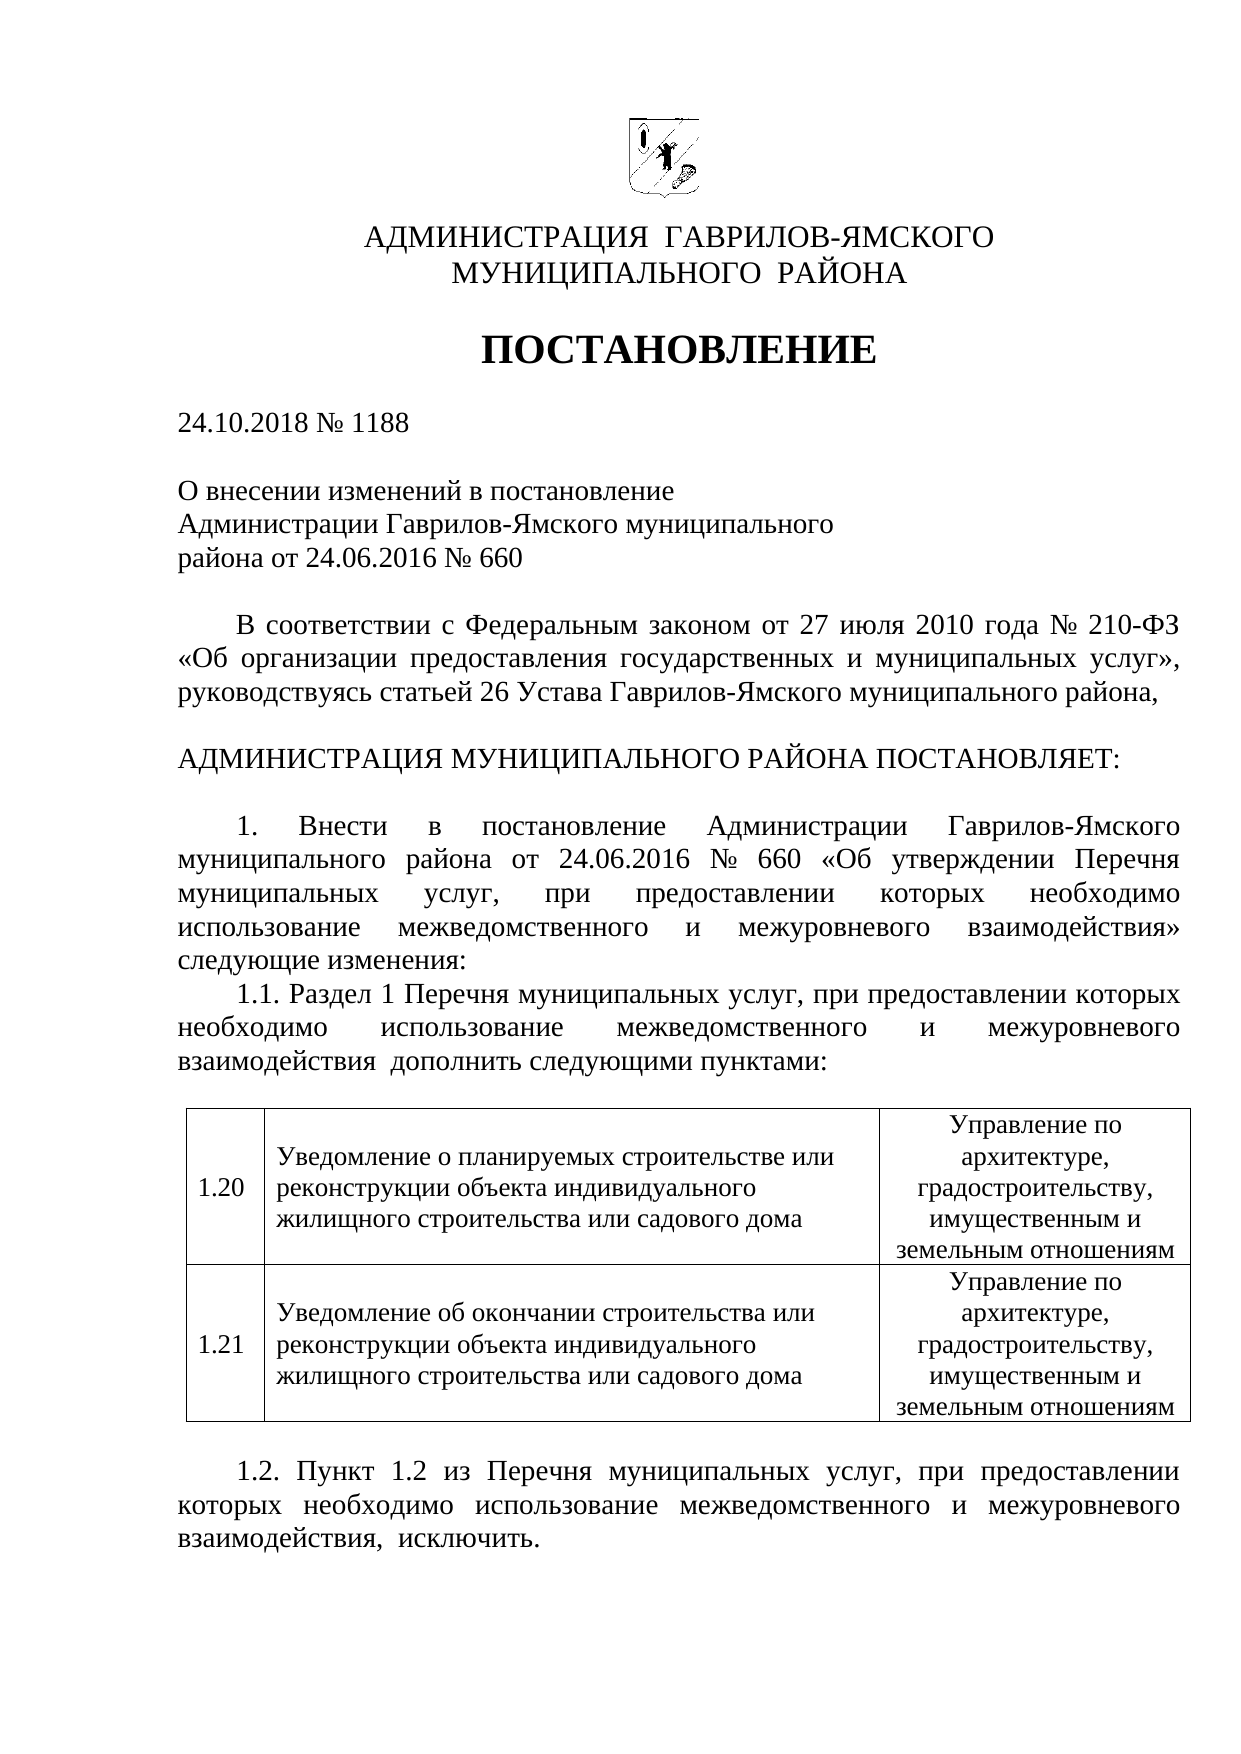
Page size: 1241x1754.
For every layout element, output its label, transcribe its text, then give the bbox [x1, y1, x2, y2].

table_header Управление по архитектуре, градостроительству, имущественным и земельным отношениям [880, 1109, 1190, 1264]
table_header Уведомление о планируемых строительстве или реконструкции объекта индивидуального жилищного строительства или садового дома [265, 1109, 879, 1264]
text О внесении изменений в постановление [177, 473, 1181, 506]
text района от 24.06.2016 № 660 [177, 540, 1181, 573]
text АДМИНИСТРАЦИЯ МУНИЦИПАЛЬНОГО РАЙОНА ПОСТАНОВЛЯЕТ: [177, 741, 1181, 774]
text МУНИЦИПАЛЬНОГО РАЙОНА [177, 255, 1181, 291]
text 1. Внести в постановление Администрации Гаврилов-Ямского муниципального района от 24.06.2016 № 660 «Об утверждении Перечня муниципальных услуг, при предоставлении которых необходимо использование межведомственного и межуровневого взаимодействия» следующие изменения: [177, 808, 1181, 976]
text Администрации Гаврилов-Ямского муниципального [177, 506, 1181, 540]
text 1.1. Раздел 1 Перечня муниципальных услуг, при предоставлении которых необходимо использование межведомственного и межуровневого взаимодействия дополнить следующими пунктами: [177, 976, 1181, 1076]
picture [629, 118, 699, 198]
text ПОСТАНОВЛЕНИЕ [177, 324, 1181, 372]
table_header 1.20 [187, 1109, 264, 1264]
table_cell Уведомление об окончании строительства или реконструкции объекта индивидуального жилищного строительства или садового дома [265, 1265, 879, 1421]
table_cell Управление по архитектуре, градостроительству, имущественным и земельным отношениям [880, 1265, 1190, 1421]
text 1.2. Пункт 1.2 из Перечня муниципальных услуг, при предоставлении которых необходимо использование межведомственного и межуровневого взаимодействия, исключить. [177, 1453, 1181, 1554]
text В соответствии с Федеральным законом от 27 июля 2010 года № 210-ФЗ «Об организации предоставления государственных и муниципальных услуг», руководствуясь статьей 26 Устава Гаврилов-Ямского муниципального района, [177, 607, 1181, 707]
text 24.10.2018 № 1188 [177, 406, 1181, 439]
table_cell 1.21 [187, 1265, 264, 1421]
text АДМИНИСТРАЦИЯ ГАВРИЛОВ-ЯМСКОГО [177, 219, 1181, 255]
